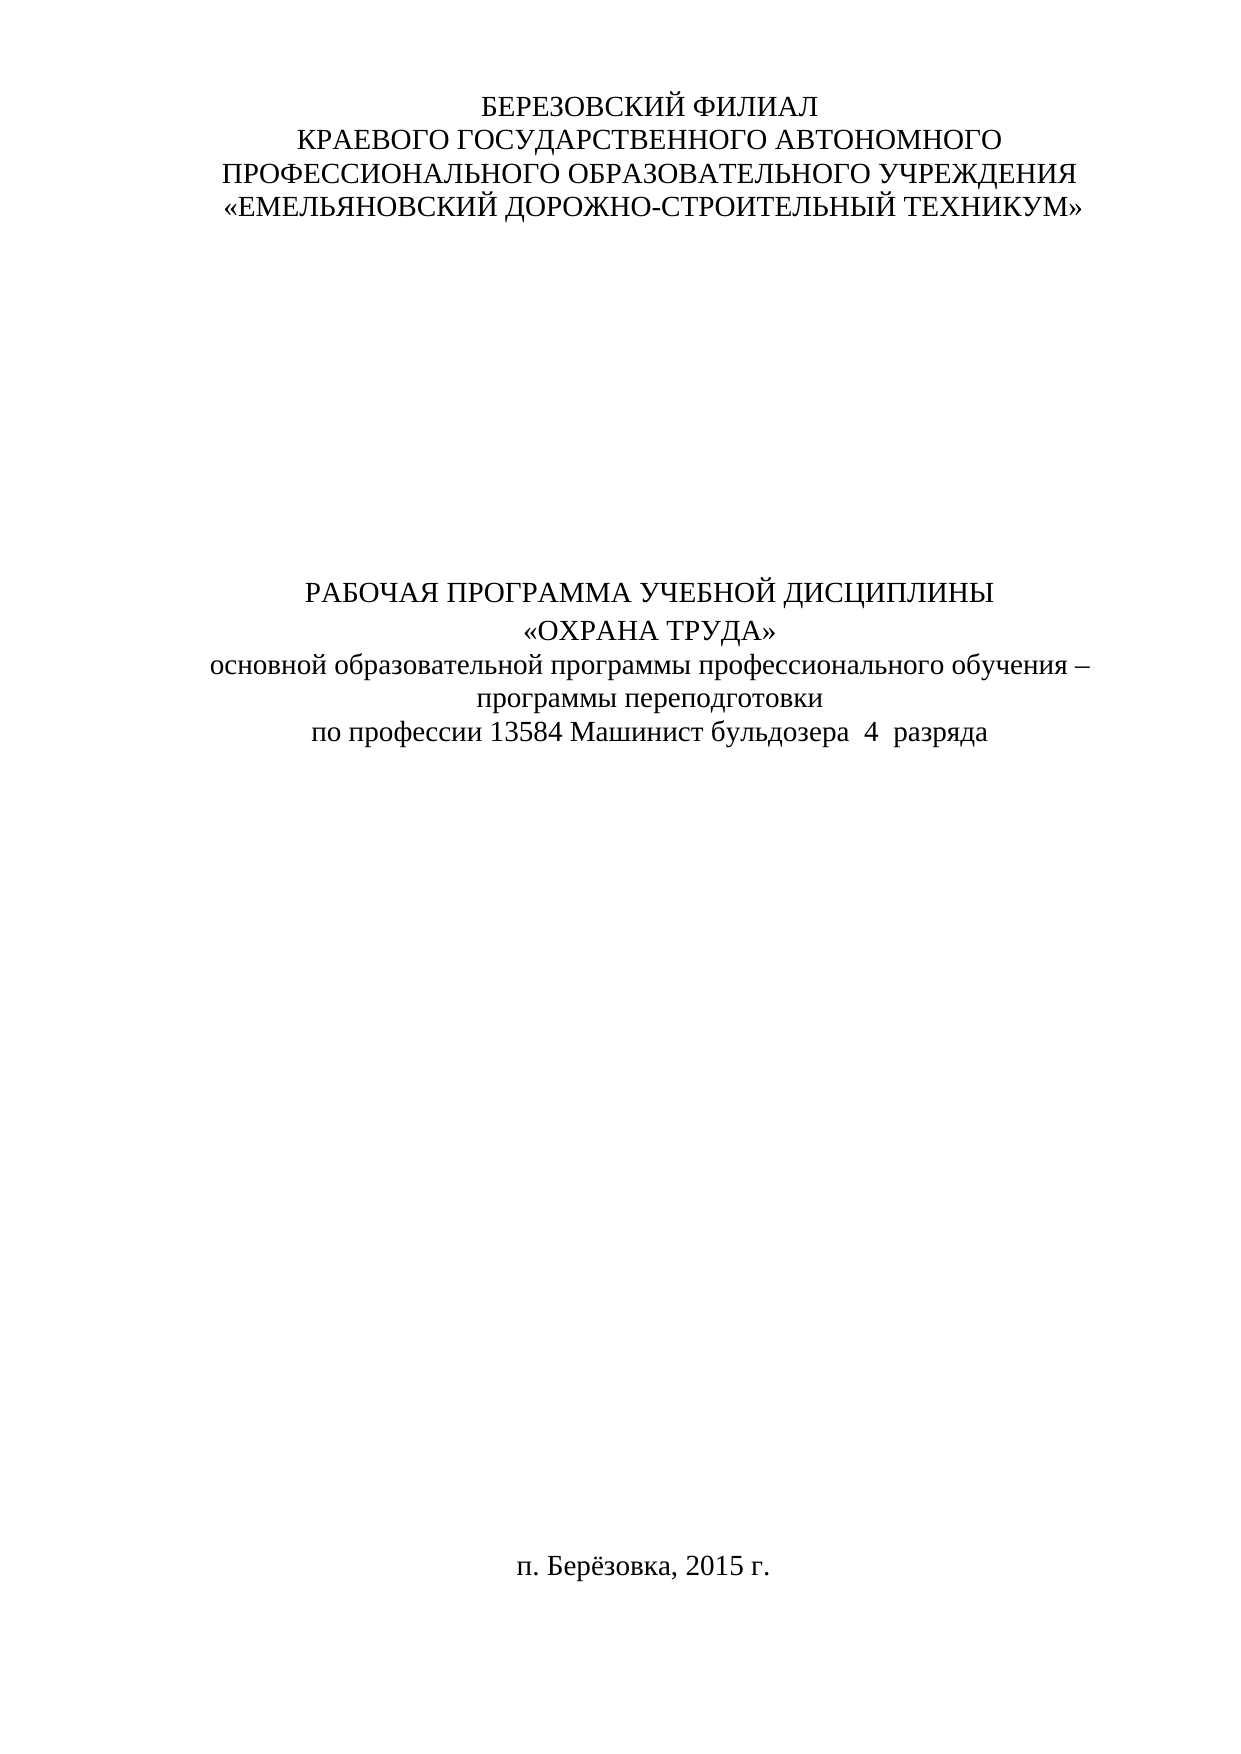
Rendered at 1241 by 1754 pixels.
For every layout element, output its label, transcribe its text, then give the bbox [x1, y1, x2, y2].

text БЕРЕЗОВСКИЙ ФИЛИАЛ [148, 89, 1152, 122]
text КРАЕВОГО ГОСУДАРСТВЕННОГО АВТОНОМНОГО ПРОФЕССИОНАЛЬНОГО ОБРАЗОВАТЕЛЬНОГО УЧРЕЖДЕНИЯ [148, 122, 1152, 189]
text «ЕМЕЛЬЯНОВСКИЙ ДОРОЖНО-СТРОИТЕЛЬНЫЙ ТЕХНИКУМ» [148, 189, 1152, 223]
text основной образовательной программы профессионального обучения – программы переподготовки [148, 647, 1152, 714]
text п. Берёзовка, 2015 г. [443, 1548, 1152, 1581]
subtitle РАБОЧАЯ ПРОГРАММА УЧЕБНОЙ ДИСЦИПЛИНЫ [148, 575, 1152, 608]
text по профессии 13584 Машинист бульдозера 4 разряда [148, 714, 1152, 747]
text «ОХРАНА ТРУДА» [148, 613, 1152, 647]
